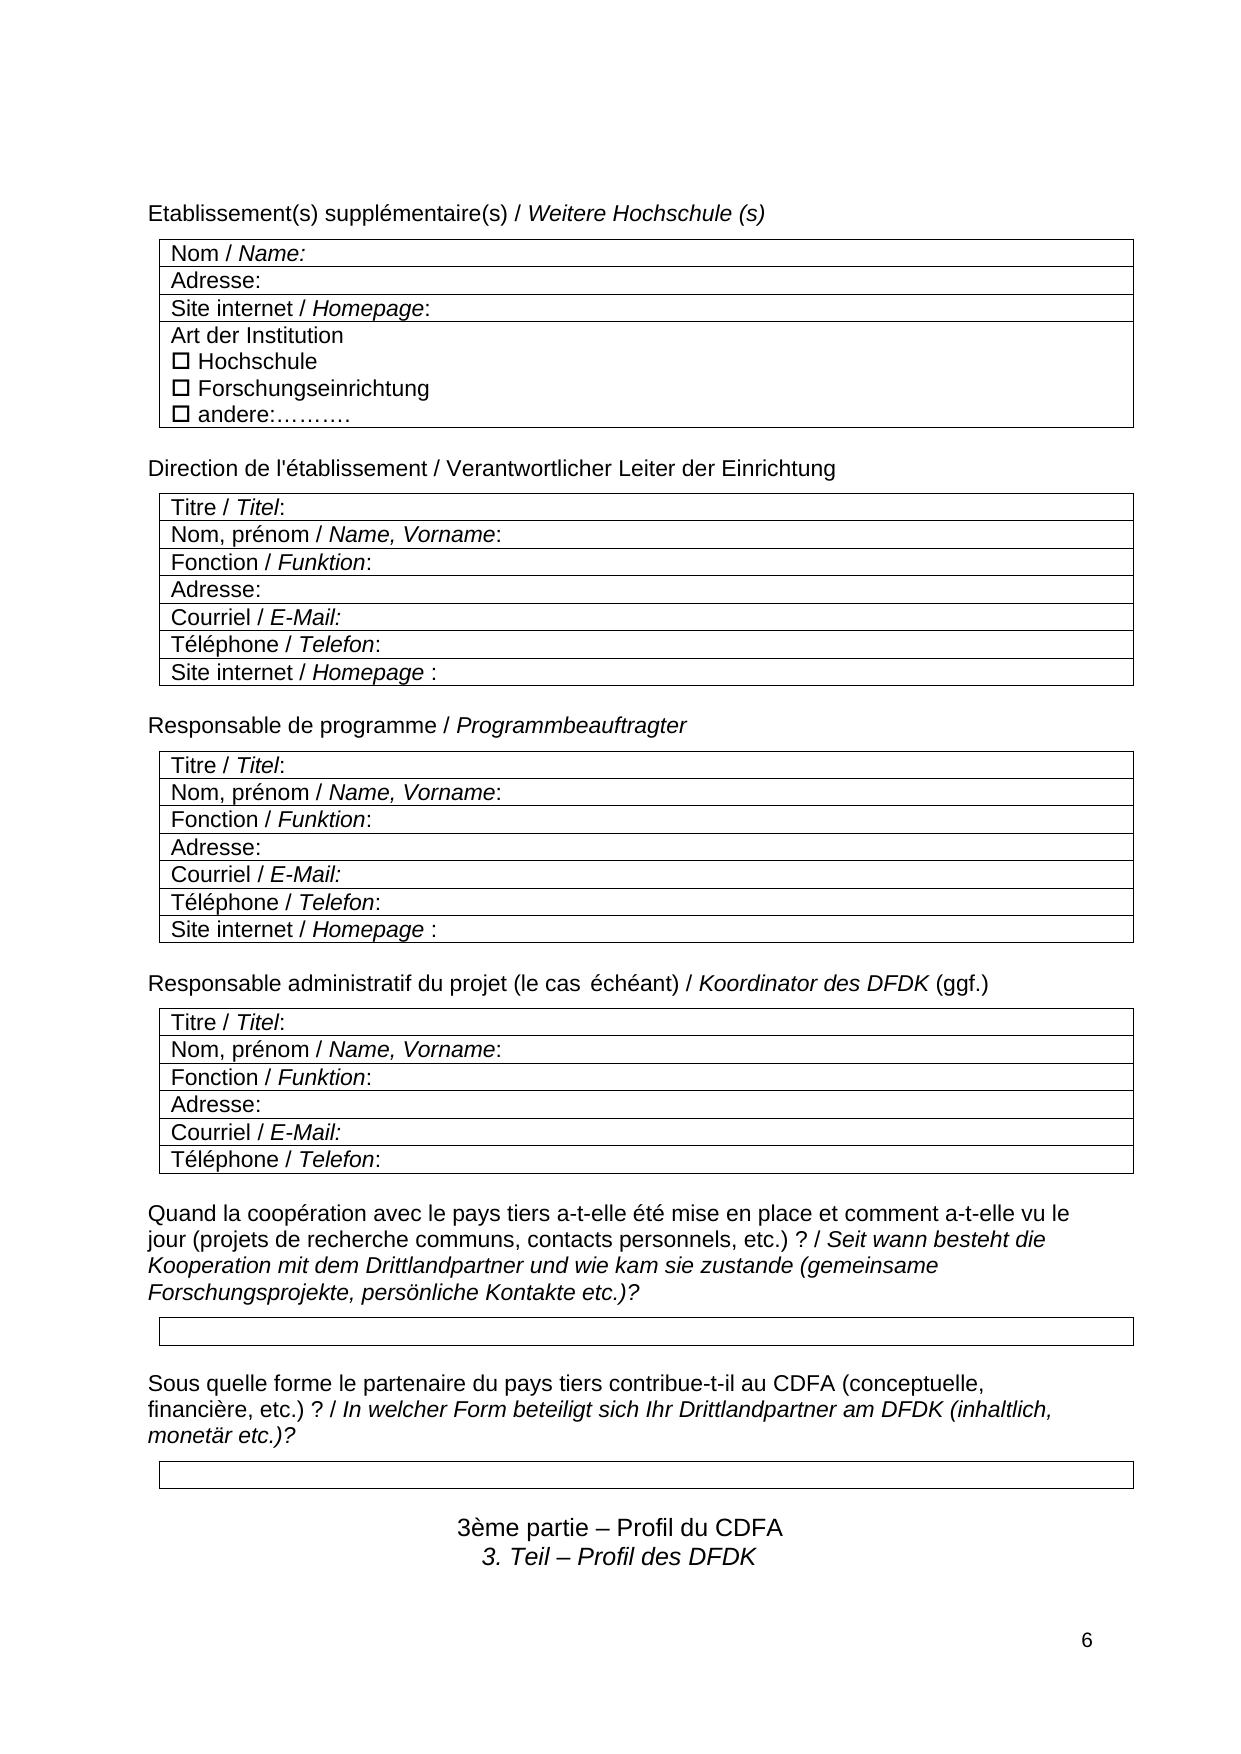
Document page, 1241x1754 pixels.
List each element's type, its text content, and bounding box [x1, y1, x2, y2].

table_cell Téléphone / Telefon: [160, 631, 1133, 657]
table_cell Site internet / Homepage: [160, 295, 1133, 321]
table_header Titre / Titel: [160, 1009, 1133, 1035]
table_cell Fonction / Funktion: [160, 549, 1133, 575]
text Sous quelle forme le partenaire du pays tiers contribue-t-il au CDFA (conceptuelle, financière, etc.) ? / In welcher Form beteiligt sich Ihr Drittlandpartner am DFDK (inhaltlich, monetär etc.)? [148, 1369, 1093, 1449]
table_header [160, 1462, 1133, 1488]
table_cell Nom, prénom / Name, Vorname: [160, 521, 1133, 548]
text 3ème partie – Profil du CDFA [148, 1513, 1093, 1542]
text 3. Teil – Profil des DFDK [148, 1542, 1093, 1571]
text Quand la coopération avec le pays tiers a-t-elle été mise en place et comment a-t-elle vu le jour (projets de recherche communs, contacts personnels, etc.) ? / Seit wann besteht die Kooperation mit dem Drittlandpartner und wie kam sie zustande (gemeinsame Forschungsprojekte, persönliche Kontakte etc.)? [148, 1200, 1093, 1305]
table_cell Téléphone / Telefon: [160, 889, 1133, 915]
table_header Titre / Titel: [160, 752, 1133, 778]
table_cell Adresse: [160, 1091, 1133, 1118]
table_cell Adresse: [160, 834, 1133, 860]
table_cell Site internet / Homepage : [160, 659, 1133, 685]
table_header Nom / Name: [160, 240, 1133, 266]
text Responsable administratif du projet (le cas échéant) / Koordinator des DFDK (ggf.) [148, 970, 1093, 996]
table_cell Courriel / E-Mail: [160, 1119, 1133, 1145]
text Direction de l'établissement / Verantwortlicher Leiter der Einrichtung [148, 455, 1093, 481]
table_cell Nom, prénom / Name, Vorname: [160, 779, 1133, 805]
table_cell Fonction / Funktion: [160, 1064, 1133, 1090]
table_cell Fonction / Funktion: [160, 806, 1133, 833]
text Responsable de programme / Programmbeauftragter [148, 712, 1093, 738]
table_header [160, 1318, 1133, 1344]
table_cell Adresse: [160, 267, 1133, 293]
table_cell Téléphone / Telefon: [160, 1146, 1133, 1172]
table_cell Site internet / Homepage : [160, 916, 1133, 942]
table_header Titre / Titel: [160, 494, 1133, 520]
table_cell Nom, prénom / Name, Vorname: [160, 1036, 1133, 1063]
table_cell Art der Institution Hochschule Forschungseinrichtung andere:………. [160, 322, 1133, 427]
table_cell Courriel / E-Mail: [160, 604, 1133, 630]
text Etablissement(s) supplémentaire(s) / Weitere Hochschule (s) [148, 200, 1093, 227]
table_cell Adresse: [160, 576, 1133, 603]
table_cell Courriel / E-Mail: [160, 861, 1133, 887]
